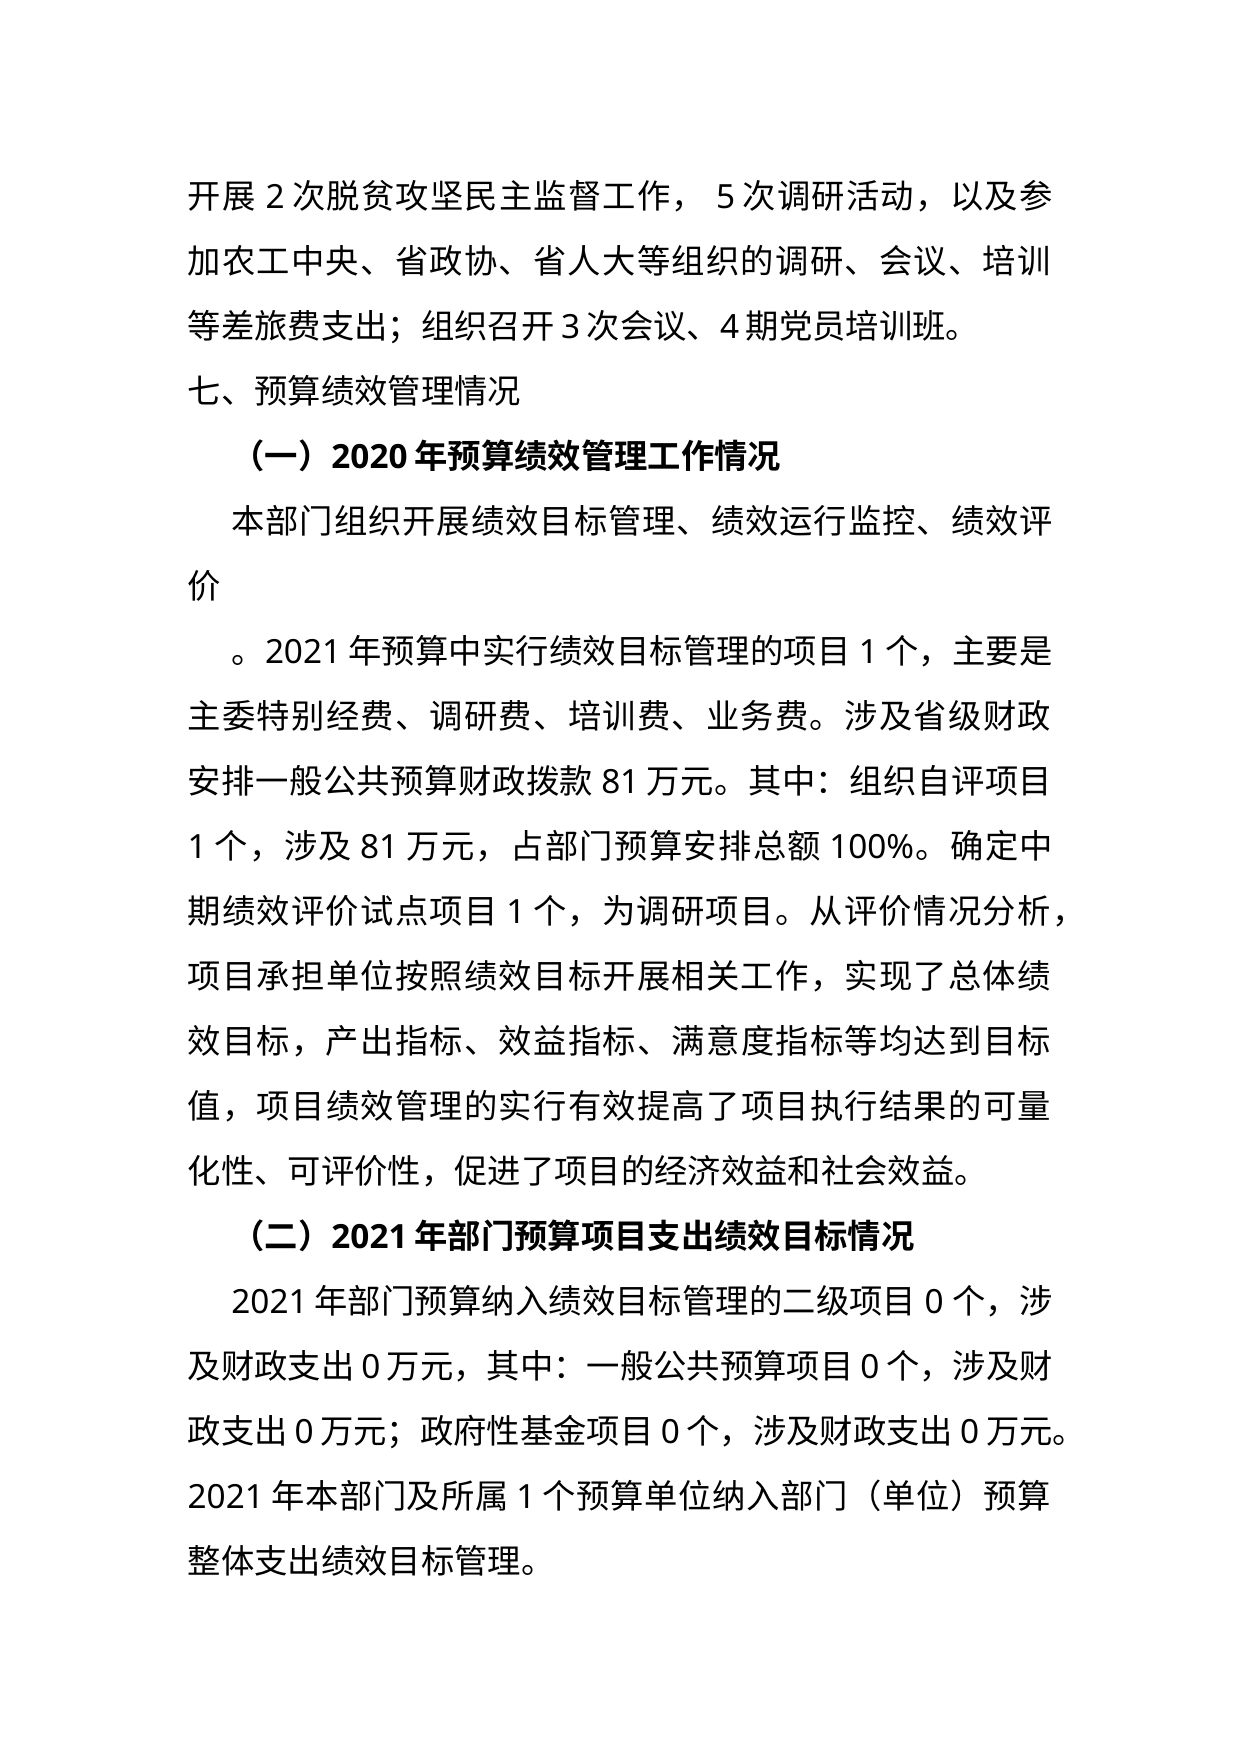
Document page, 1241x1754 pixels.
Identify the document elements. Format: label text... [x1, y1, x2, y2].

text （一）2020年预算绩效管理工作情况 [187, 422, 1053, 487]
text 本部门组织开展绩效目标管理、绩效运行监控、绩效评价 [187, 487, 1053, 617]
text 七、预算绩效管理情况 [187, 357, 1053, 422]
text 开展 2次脱贫攻坚民主监督工作， 5次调研活动，以及参加农工中央、省政协、省人大等组织的调研、会议、培训等差旅费支出；组织召开3次会议、4期党员培训班。 [187, 162, 1053, 357]
text （二）2021年部门预算项目支出绩效目标情况 [187, 1202, 1053, 1267]
text 。2021年预算中实行绩效目标管理的项目1个，主要是主委特别经费、调研费、培训费、业务费。涉及省级财政安排一般公共预算财政拨款81万元。其中：组织自评项目1个，涉及81万元，占部门预算安排总额100%。确定中期绩效评价试点项目1个，为调研项目。从评价情况分析，项目承担单位按照绩效目标开展相关工作，实现了总体绩效目标，产出指标、效益指标、满意度指标等均达到目标值，项目绩效管理的实行有效提高了项目执行结果的可量化性、可评价性，促进了项目的经济效益和社会效益。 [187, 617, 1053, 1202]
text 2021年部门预算纳入绩效目标管理的二级项目0 个，涉及财政支出0万元，其中：一般公共预算项目0个，涉及财政支出0万元；政府性基金项目0个，涉及财政支出0万元。2021年本部门及所属1个预算单位纳入部门（单位）预算整体支出绩效目标管理。 [187, 1267, 1053, 1592]
